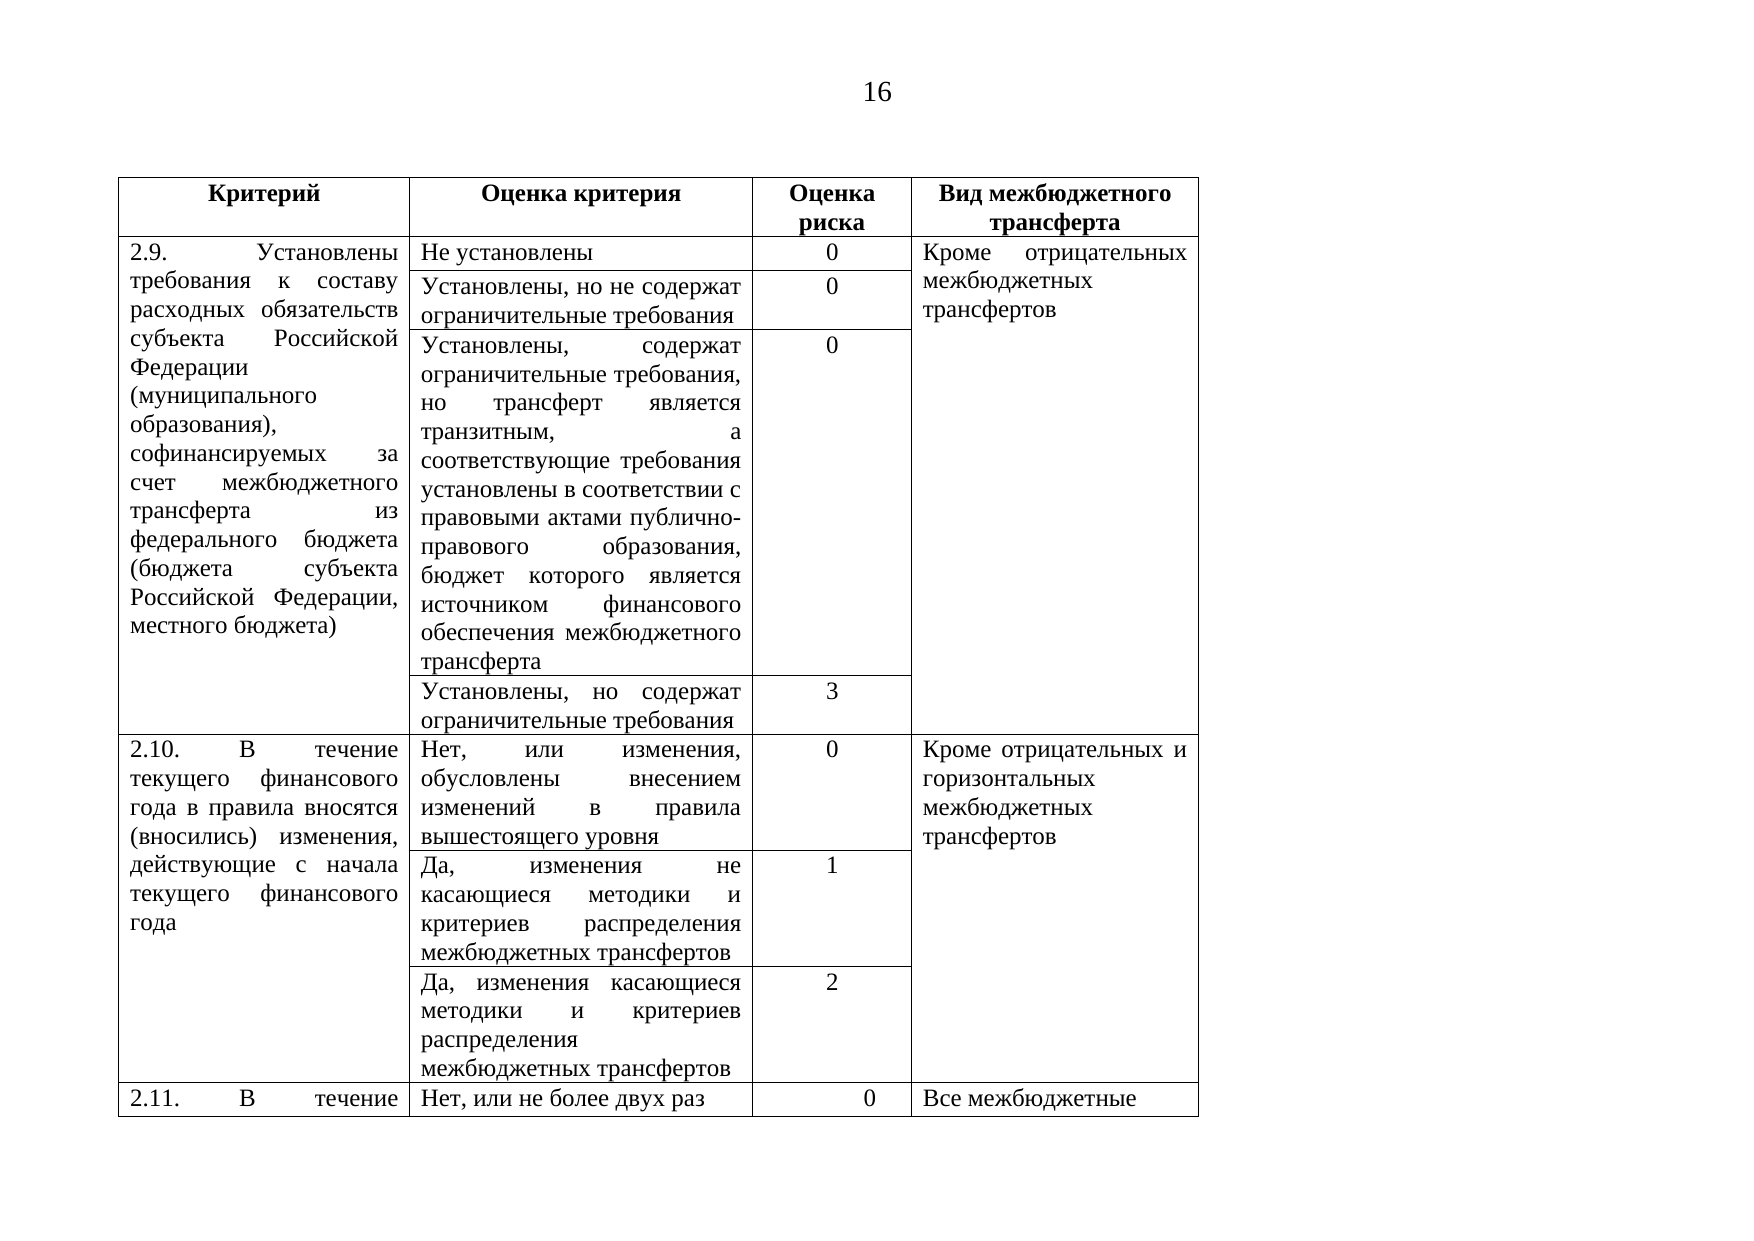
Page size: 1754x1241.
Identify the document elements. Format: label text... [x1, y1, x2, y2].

table_cell Установлены, но не содержат ограничительные требования [410, 271, 752, 329]
table_cell Все межбюджетные трансферты [912, 1083, 1198, 1116]
table_header Оценка критерия [410, 178, 752, 236]
table_cell 0 [753, 237, 911, 270]
table_cell Нет, или изменения, обусловлены внесением изменений в правила вышестоящего уровня [410, 735, 752, 849]
table_header Оценка риска [753, 178, 911, 236]
table_cell 0 [753, 1083, 911, 1116]
table_header Критерий [119, 178, 409, 236]
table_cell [119, 1083, 409, 1116]
table_cell Да, изменения не касающиеся методики и критериев распределения межбюджетных трансфертов [410, 851, 752, 966]
table_cell 2.9. Установлены требования к составу расходных обязательств субъекта Российской Федерации (муниципального образования), софинансируемых за счет межбюджетного трансферта из федерального бюджета (бюджета субъекта Российской Федерации, местного бюджета) [119, 237, 409, 733]
table_cell 3 [753, 676, 911, 733]
table_cell Не установлены [410, 237, 752, 270]
table_cell Да, изменения касающиеся методики и критериев распределения межбюджетных трансфертов [410, 967, 752, 1082]
table_cell 0 [753, 735, 911, 849]
table_cell Кроме отрицательных и горизонтальных межбюджетных трансфертов [912, 735, 1198, 1082]
table_cell 0 [753, 271, 911, 329]
table_cell Кроме отрицательных межбюджетных трансфертов [912, 237, 1198, 733]
table_cell Установлены, содержат ограничительные требования, но трансферт является транзитным, а соответствующие требования установлены в соответствии с правовыми актами публично-правового образования, бюджет которого является источником финансового обеспечения межбюджетного трансферта [410, 330, 752, 675]
table_cell 0 [753, 330, 911, 675]
table_header Вид межбюджетного трансферта [912, 178, 1198, 236]
table_cell 2 [753, 967, 911, 1082]
table_cell Нет, или не более двух раз [410, 1083, 752, 1116]
table_cell 2.10. В течение текущего финансового года в правила вносятся (вносились) изменения, действующие с начала текущего финансового года [119, 735, 409, 1082]
table_cell Установлены, но содержат ограничительные требования [410, 676, 752, 733]
table_cell 1 [753, 851, 911, 966]
